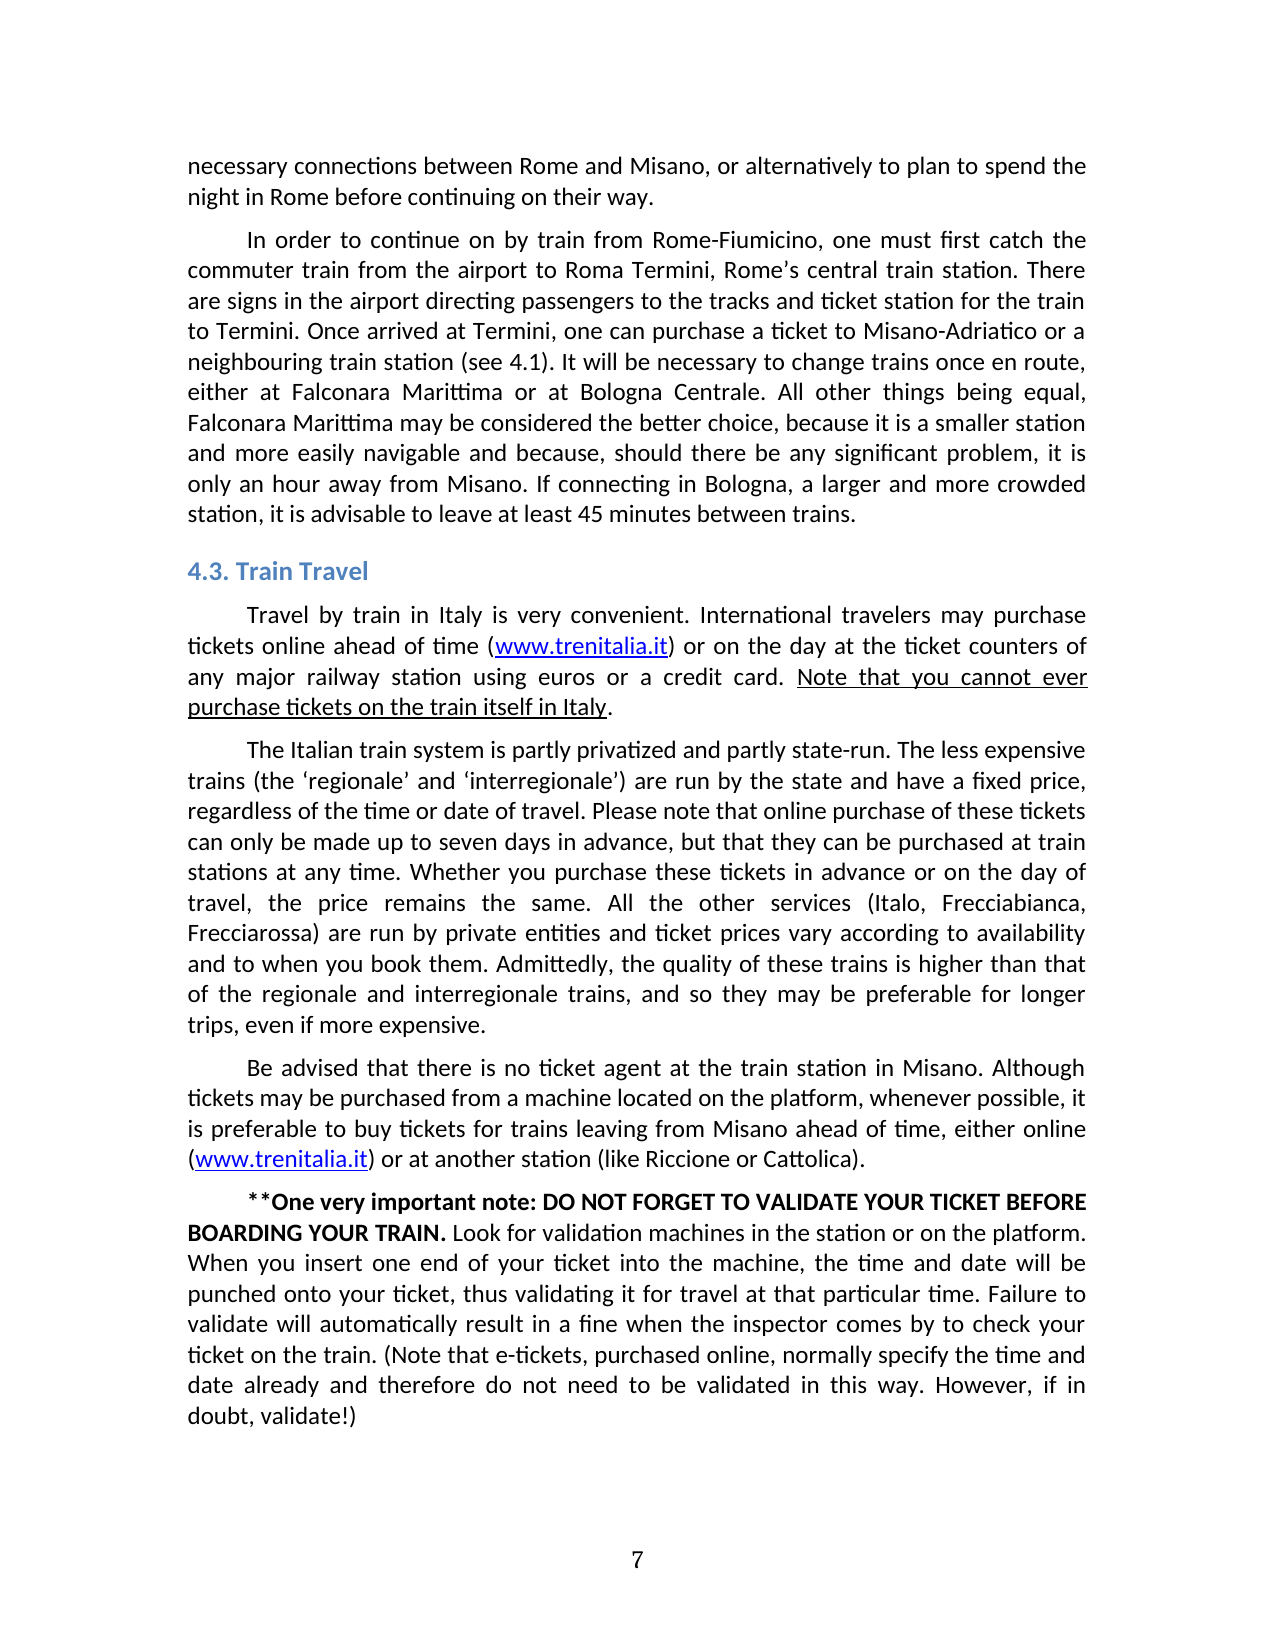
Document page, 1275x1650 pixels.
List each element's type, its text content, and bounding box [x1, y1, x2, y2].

subtitle 4.3. Train Travel [187, 554, 1087, 587]
text The Italian train system is partly privatized and partly state-run. The less expensive trains (the ‘regionale’ and ‘interregionale’) are run by the state and have a fixed price, regardless of the time or date of travel. Please note that online purchase of these tickets can only be made up to seven days in advance, but that they can be purchased at train stations at any time. Whether you purchase these tickets in advance or on the day of travel, the price remains the same. All the other services (Italo, Frecciabianca, Frecciarossa) are run by private entities and ticket prices vary according to availability and to when you book them. Admittedly, the quality of these trains is higher than that of the regionale and interregionale trains, and so they may be preferable for longer trips, even if more expensive. [187, 734, 1087, 1039]
text In order to continue on by train from Rome-Fiumicino, one must first catch the commuter train from the airport to Roma Termini, Rome’s central train station. There are signs in the airport directing passengers to the tracks and ticket station for the train to Termini. Once arrived at Termini, one can purchase a ticket to Misano-Adriatico or a neighbouring train station (see 4.1). It will be necessary to change trains once en route, either at Falconara Marittima or at Bologna Centrale. All other things being equal, Falconara Marittima may be considered the better choice, because it is a smaller station and more easily navigable and because, should there be any significant problem, it is only an hour away from Misano. If connecting in Bologna, a larger and more crowded station, it is advisable to leave at least 45 minutes between trains. [187, 224, 1087, 529]
text Be advised that there is no ticket agent at the train station in Misano. Although tickets may be purchased from a machine located on the platform, whenever possible, it is preferable to buy tickets for trains leaving from Misano ahead of time, either online (www.trenitalia.it) or at another station (like Riccione or Cattolica). [187, 1052, 1087, 1174]
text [187, 150, 1087, 211]
text **One very important note: Do not forget to validate your ticket before boarding your train. Look for validation machines in the station or on the platform. When you insert one end of your ticket into the machine, the time and date will be punched onto your ticket, thus validating it for travel at that particular time. Failure to validate will automatically result in a fine when the inspector comes by to check your ticket on the train. (Note that e-tickets, purchased online, normally specify the time and date already and therefore do not need to be validated in this way. However, if in doubt, validate!) [187, 1187, 1087, 1431]
text Travel by train in Italy is very convenient. International travelers may purchase tickets online ahead of time (www.trenitalia.it) or on the day at the ticket counters of any major railway station using euros or a credit card. Note that you cannot ever purchase tickets on the train itself in Italy. [187, 600, 1087, 722]
